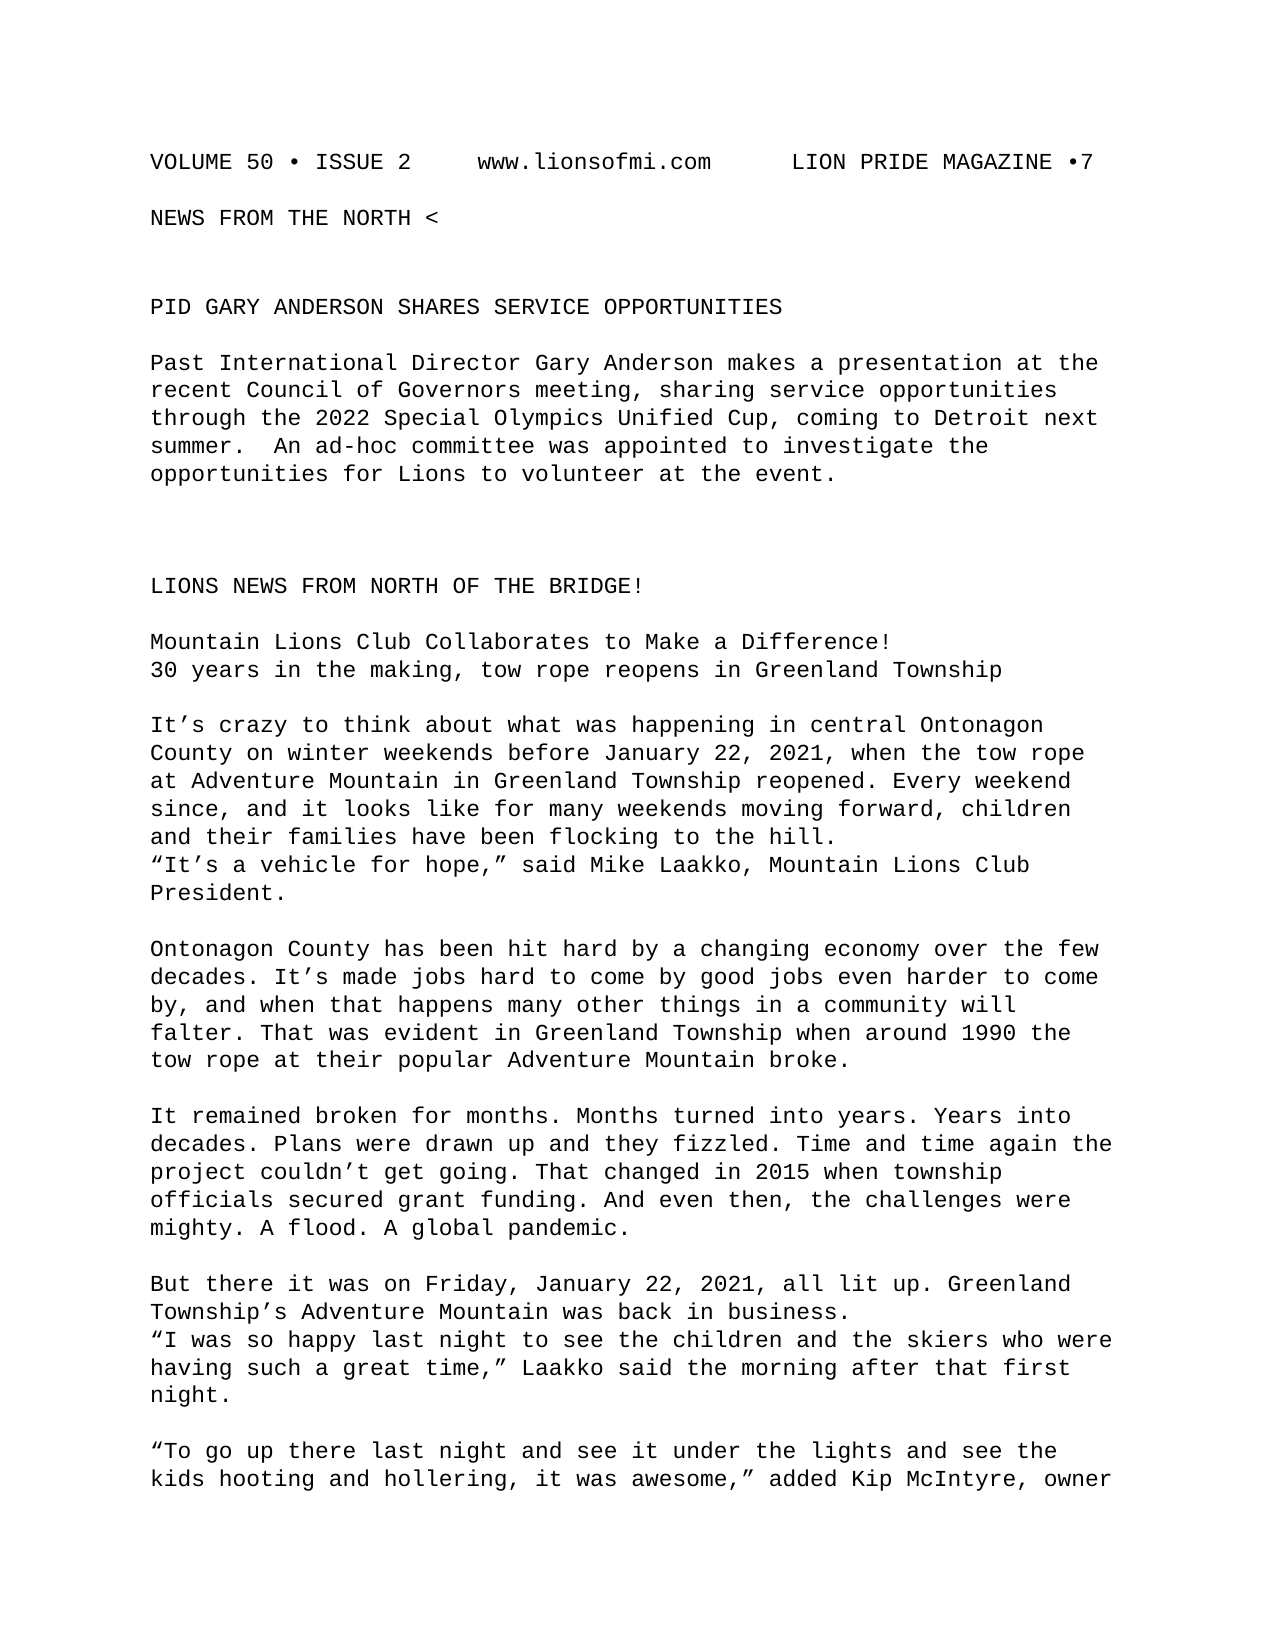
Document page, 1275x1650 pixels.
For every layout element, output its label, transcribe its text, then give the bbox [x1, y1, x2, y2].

text Past International Director Gary Anderson makes a presentation at the recent Council of Governors meeting, sharing service opportunities through the 2022 Special Olympics Unified Cup, coming to Detroit next summer. An ad-hoc committee was appointed to investigate the opportunities for Lions to volunteer at the event. [150, 351, 1125, 488]
text VOLUME 50 • ISSUE 2 www.lionsofmi.com LION PRIDE MAGAZINE •7 [150, 150, 1125, 176]
text It’s crazy to think about what was happening in central Ontonagon County on winter weekends before January 22, 2021, when the tow rope at Adventure Mountain in Greenland Township reopened. Every weekend since, and it looks like for many weekends moving forward, children and their families have been flocking to the hill. [150, 714, 1125, 851]
text LIONS NEWS FROM NORTH OF THE BRIDGE! [150, 574, 1125, 600]
text It remained broken for months. Months turned into years. Years into decades. Plans were drawn up and they fizzled. Time and time again the project couldn’t get going. That changed in 2015 when township officials secured grant funding. And even then, the challenges were mighty. A flood. A global pandemic. [150, 1104, 1125, 1242]
text “It’s a vehicle for hope,” said Mike Laakko, Mountain Lions Club President. [150, 853, 1125, 907]
text Mountain Lions Club Collaborates to Make a Difference! [150, 630, 1125, 656]
text “I was so happy last night to see the children and the skiers who were having such a great time,” Laakko said the morning after that first night. [150, 1328, 1125, 1410]
text NEWS FROM THE NORTH < [150, 206, 1125, 232]
text Ontonagon County has been hit hard by a changing economy over the few decades. It’s made jobs hard to come by good jobs even harder to come by, and when that happens many other things in a community will falter. That was evident in Greenland Township when around 1990 the tow rope at their popular Adventure Mountain broke. [150, 937, 1125, 1075]
text 30 years in the making, tow rope reopens in Greenland Township [150, 658, 1125, 684]
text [150, 1439, 1125, 1493]
text PID GARY ANDERSON SHARES SERVICE OPPORTUNITIES [150, 295, 1125, 321]
text But there it was on Friday, January 22, 2021, all lit up. Greenland Township’s Adventure Mountain was back in business. [150, 1272, 1125, 1326]
